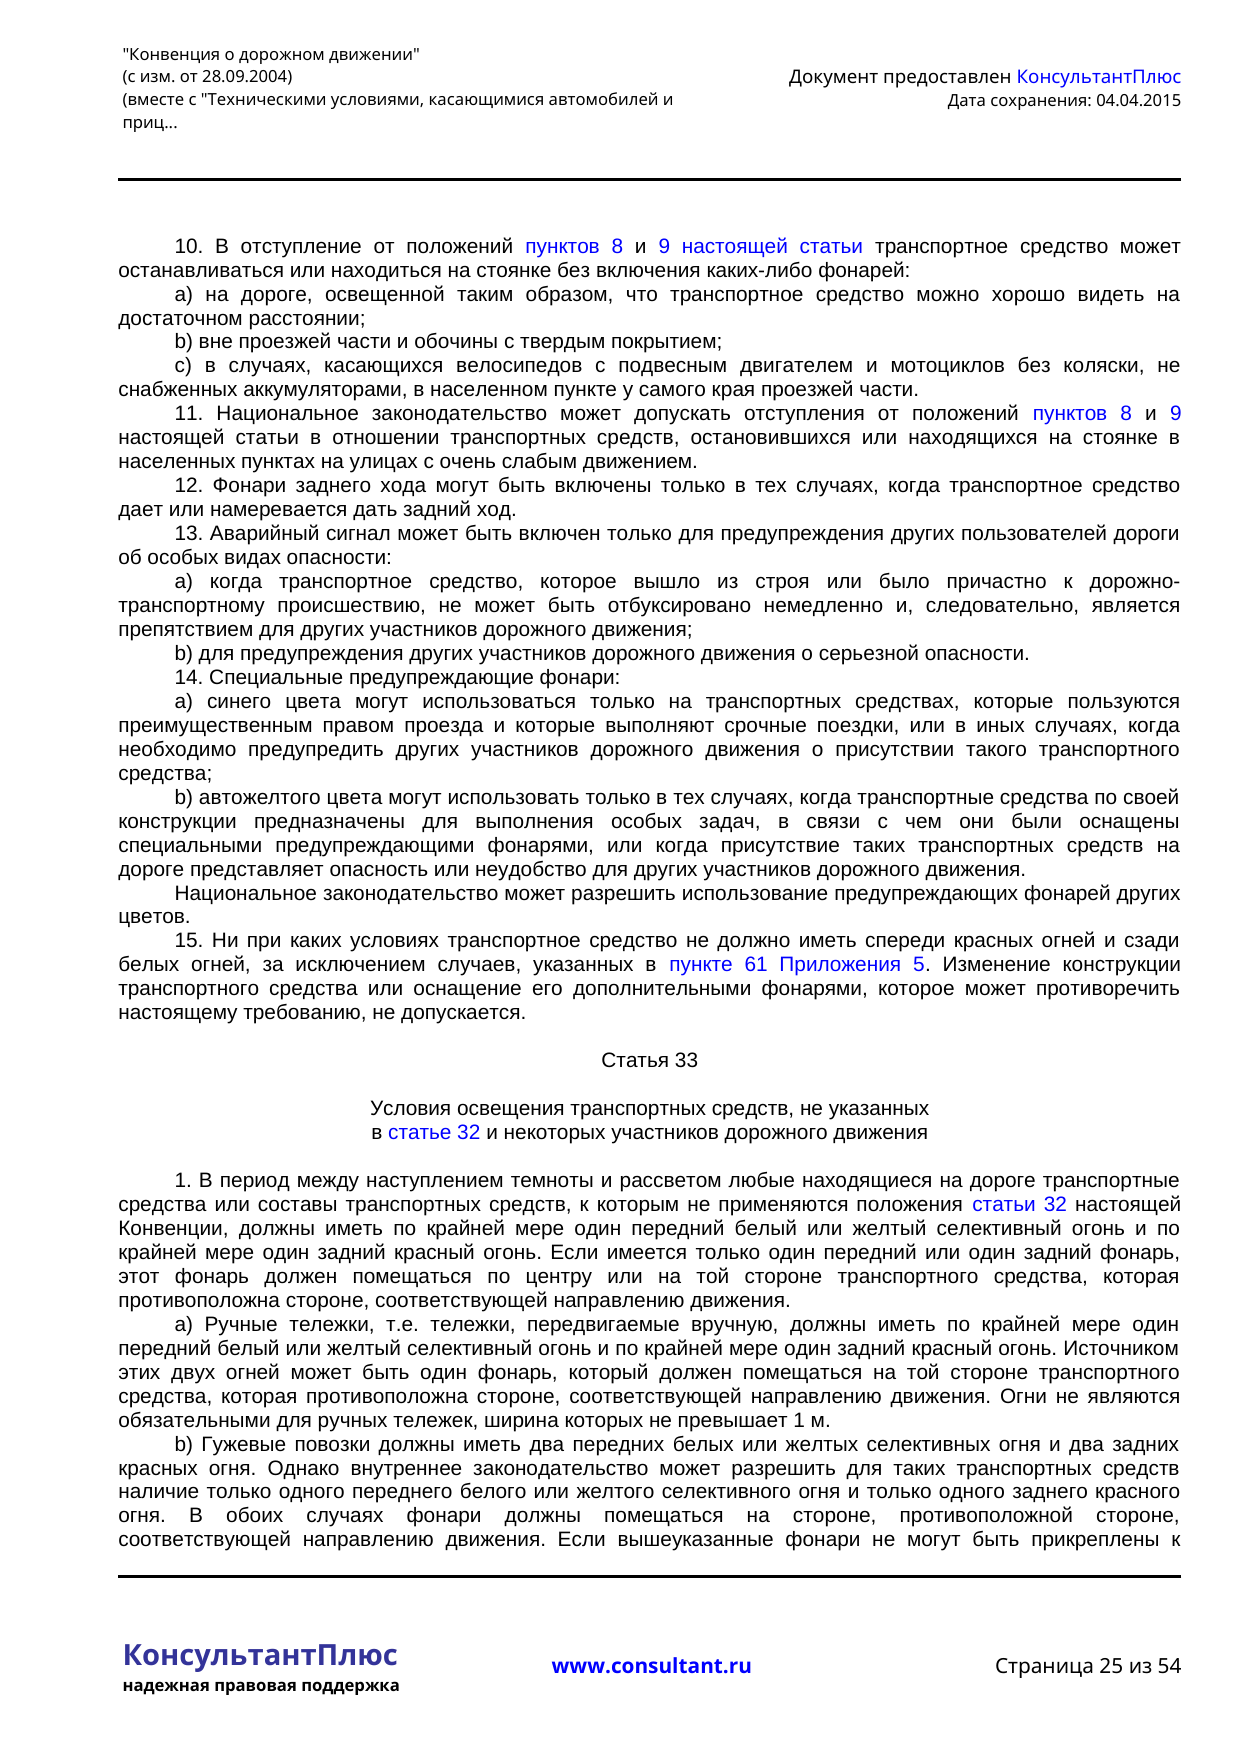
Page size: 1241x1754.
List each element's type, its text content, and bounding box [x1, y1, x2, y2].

text a) когда транспортное средство, которое вышло из строя или было причастно к дорожно-транспортному происшествию, не может быть отбуксировано немедленно и, следовательно, является препятствием для других участников дорожного движения; [118, 569, 1181, 641]
text b) вне проезжей части и обочины с твердым покрытием; [118, 329, 1181, 353]
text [118, 1431, 1181, 1551]
text в статье 32 и некоторых участников дорожного движения [118, 1120, 1181, 1144]
text b) для предупреждения других участников дорожного движения о серьезной опасности. [118, 641, 1181, 665]
text 1. В период между наступлением темноты и рассветом любые находящиеся на дороге транспортные средства или составы транспортных средств, к которым не применяются положения статьи 32 настоящей Конвенции, должны иметь по крайней мере один передний белый или желтый селективный огонь и по крайней мере один задний красный огонь. Если имеется только один передний или один задний фонарь, этот фонарь должен помещаться по центру или на той стороне транспортного средства, которая противоположна стороне, соответствующей направлению движения. [118, 1168, 1181, 1312]
text 14. Специальные предупреждающие фонари: [118, 665, 1181, 689]
text 15. Ни при каких условиях транспортное средство не должно иметь спереди красных огней и сзади белых огней, за исключением случаев, указанных в пункте 61 Приложения 5. Изменение конструкции транспортного средства или оснащение его дополнительными фонарями, которое может противоречить настоящему требованию, не допускается. [118, 928, 1181, 1024]
text 12. Фонари заднего хода могут быть включены только в тех случаях, когда транспортное средство дает или намеревается дать задний ход. [118, 473, 1181, 521]
text 13. Аварийный сигнал может быть включен только для предупреждения других пользователей дороги об особых видах опасности: [118, 521, 1181, 569]
text Национальное законодательство может разрешить использование предупреждающих фонарей других цветов. [118, 880, 1181, 928]
text Статья 33 [118, 1048, 1181, 1072]
text c) в случаях, касающихся велосипедов с подвесным двигателем и мотоциклов без коляски, не снабженных аккумуляторами, в населенном пункте у самого края проезжей части. [118, 353, 1181, 401]
text 10. В отступление от положений пунктов 8 и 9 настоящей статьи транспортное средство может останавливаться или находиться на стоянке без включения каких-либо фонарей: [118, 233, 1181, 281]
text b) автожелтого цвета могут использовать только в тех случаях, когда транспортные средства по своей конструкции предназначены для выполнения особых задач, в связи с чем они были оснащены специальными предупреждающими фонарями, или когда присутствие таких транспортных средств на дороге представляет опасность или неудобство для других участников дорожного движения. [118, 784, 1181, 880]
text a) на дороге, освещенной таким образом, что транспортное средство можно хорошо видеть на достаточном расстоянии; [118, 281, 1181, 329]
text a) синего цвета могут использоваться только на транспортных средствах, которые пользуются преимущественным правом проезда и которые выполняют срочные поездки, или в иных случаях, когда необходимо предупредить других участников дорожного движения о присутствии такого транспортного средства; [118, 689, 1181, 784]
text Условия освещения транспортных средств, не указанных [118, 1096, 1181, 1120]
text a) Ручные тележки, т.е. тележки, передвигаемые вручную, должны иметь по крайней мере один передний белый или желтый селективный огонь и по крайней мере один задний красный огонь. Источником этих двух огней может быть один фонарь, который должен помещаться на той стороне транспортного средства, которая противоположна стороне, соответствующей направлению движения. Огни не являются обязательными для ручных тележек, ширина которых не превышает 1 м. [118, 1312, 1181, 1431]
text 11. Национальное законодательство может допускать отступления от положений пунктов 8 и 9 настоящей статьи в отношении транспортных средств, остановившихся или находящихся на стоянке в населенных пунктах на улицах с очень слабым движением. [118, 401, 1181, 473]
